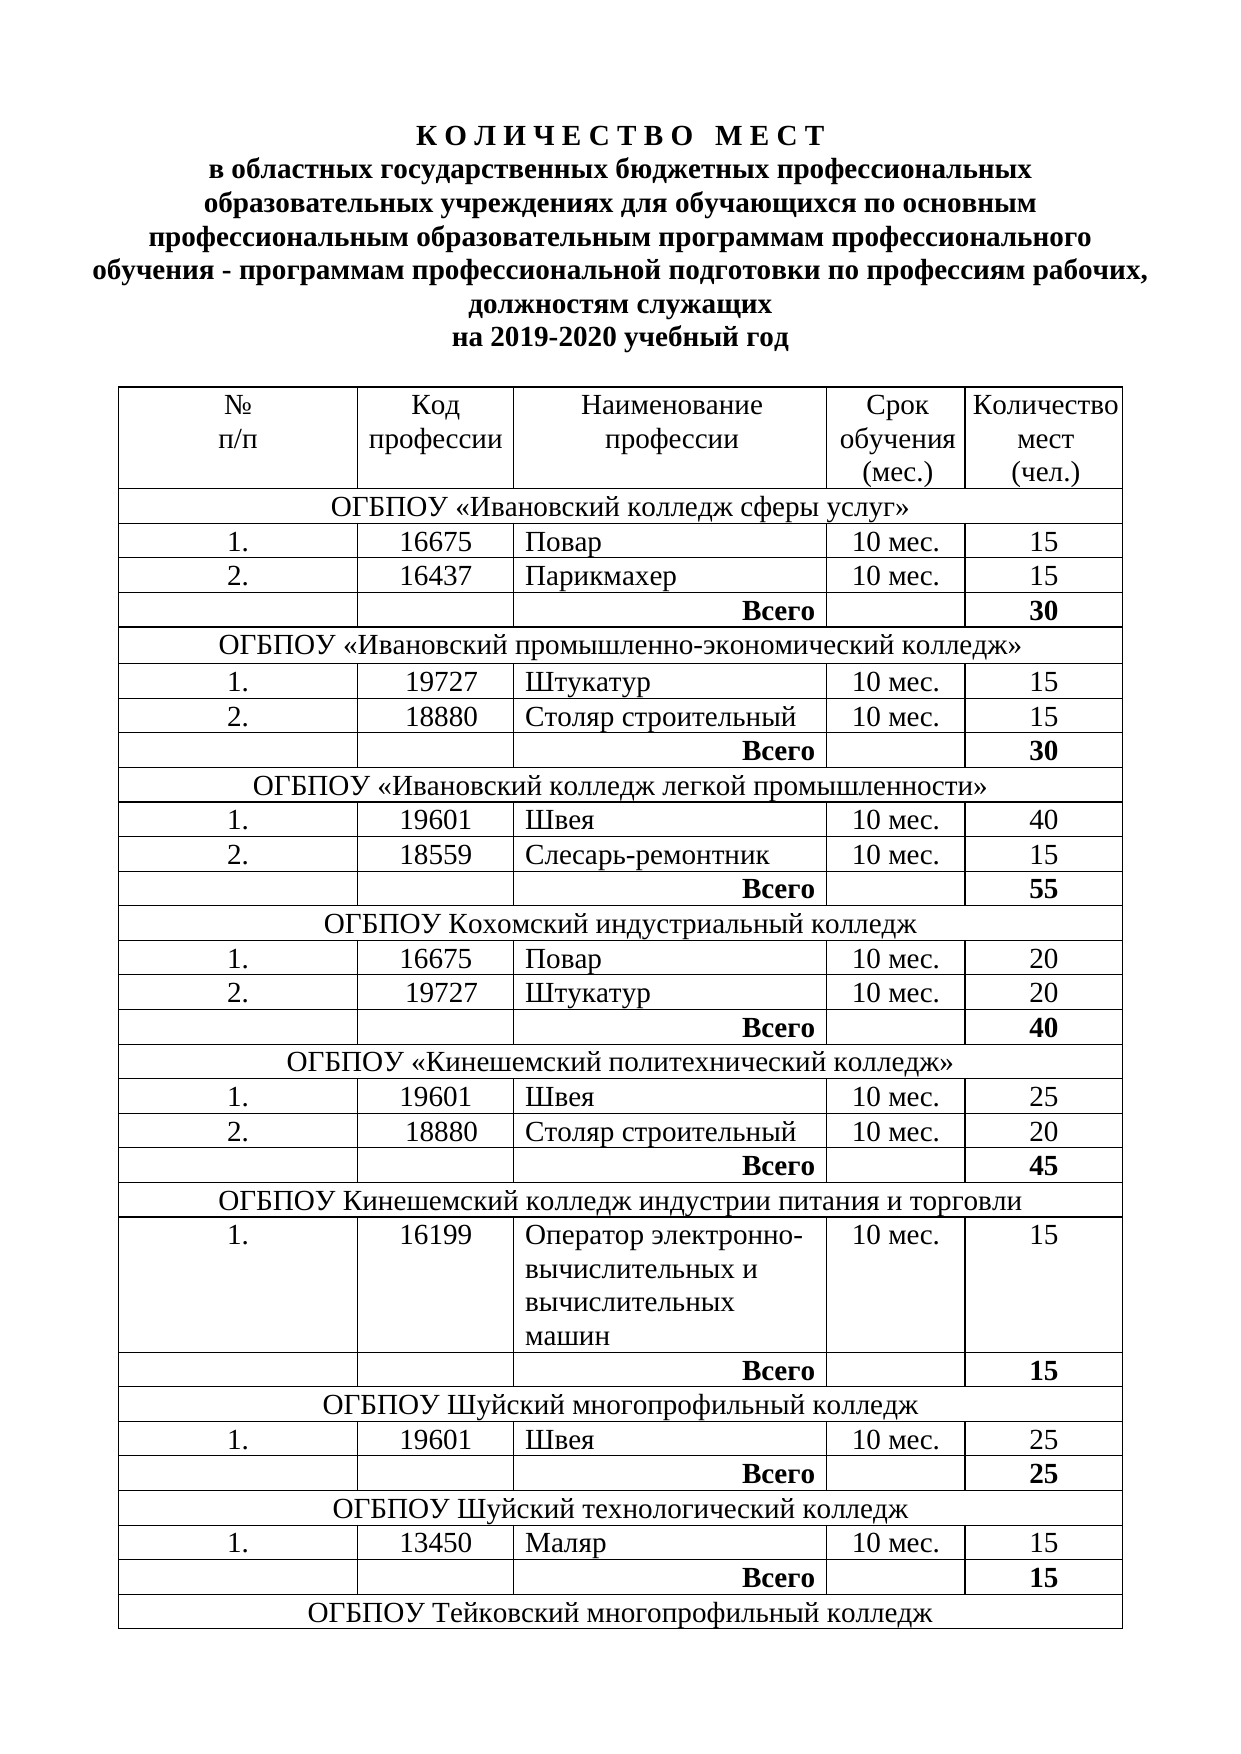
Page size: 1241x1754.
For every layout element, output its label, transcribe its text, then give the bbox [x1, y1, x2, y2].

table_cell 25 [966, 1422, 1122, 1455]
table_cell 2. [119, 558, 357, 592]
table_cell 18880 [358, 1114, 513, 1147]
table_cell 15 [966, 837, 1122, 871]
table_header Код профессии [358, 388, 513, 488]
table_cell [358, 1353, 513, 1386]
table_cell 10 мес. [827, 837, 964, 871]
table_cell 30 [966, 593, 1122, 626]
table_cell 20 [966, 1114, 1122, 1147]
table_cell 1. [119, 524, 357, 557]
table_cell [358, 593, 513, 626]
table_cell ОГБПОУ «Ивановский промышленно-экономический колледж» [119, 628, 1122, 663]
table_cell ОГБПОУ Шуйский технологический колледж [119, 1491, 1122, 1524]
text образовательных учреждениях для обучающихся по основным [89, 185, 1152, 219]
table_cell Штукатур [514, 975, 826, 1009]
table_cell Всего [514, 872, 826, 905]
table_cell [358, 1148, 513, 1182]
table_cell 10 мес. [827, 558, 964, 592]
table_cell 10 мес. [827, 1079, 964, 1113]
table_cell Всего [514, 1010, 826, 1043]
table_cell 10 мес. [827, 524, 964, 557]
table_cell [358, 1010, 513, 1043]
table_cell [358, 1560, 513, 1594]
table_cell [119, 1456, 357, 1490]
table_cell Всего [514, 1560, 826, 1594]
table_cell 15 [966, 664, 1122, 698]
table_cell 15 [966, 1218, 1122, 1352]
table_cell Всего [514, 1456, 826, 1490]
table_header Наименование профессии [514, 388, 826, 488]
table_cell 10 мес. [827, 941, 964, 974]
table_cell ОГБПОУ Кохомский индустриальный колледж [119, 906, 1122, 940]
table_cell 1. [119, 941, 357, 974]
table_cell 45 [966, 1148, 1122, 1182]
text К О Л И Ч Е С Т В О М Е С Т [89, 118, 1152, 152]
table_cell 15 [966, 1560, 1122, 1594]
table_cell [119, 872, 357, 905]
table_cell ОГБПОУ «Кинешемский политехнический колледж» [119, 1045, 1122, 1078]
table_cell [119, 593, 357, 626]
table_cell 2. [119, 975, 357, 1009]
table_cell 15 [966, 699, 1122, 732]
table_cell 16437 [358, 558, 513, 592]
text в областных государственных бюджетных профессиональных [89, 152, 1152, 185]
table_cell Всего [514, 733, 826, 767]
table_cell Швея [514, 1079, 826, 1113]
table_cell ОГБПОУ Тейковский многопрофильный колледж [119, 1595, 1122, 1628]
table_header Срок обучения (мес.) [827, 388, 964, 488]
table_header № п/п [119, 388, 357, 488]
table_cell 40 [966, 803, 1122, 836]
table_cell Швея [514, 1422, 826, 1455]
text профессиональным образовательным программам профессионального обучения - программам профессиональной подготовки по профессиям рабочих, должностям служащих [89, 219, 1152, 319]
table_cell 19601 [358, 1422, 513, 1455]
table_cell Столяр строительный [514, 699, 826, 732]
table_cell [119, 1010, 357, 1043]
table_cell 20 [966, 941, 1122, 974]
table_cell 15 [966, 1526, 1122, 1559]
table_cell 19727 [358, 664, 513, 698]
table_cell 16199 [358, 1218, 513, 1352]
table_cell [827, 1560, 964, 1594]
table_cell 10 мес. [827, 664, 964, 698]
table_cell [827, 1148, 964, 1182]
table_cell [827, 872, 964, 905]
table_cell ОГБПОУ Кинешемский колледж индустрии питания и торговли [119, 1183, 1122, 1216]
table_cell 1. [119, 1218, 357, 1352]
table_cell Всего [514, 593, 826, 626]
table_cell 15 [966, 1353, 1122, 1386]
table_cell 18880 [358, 699, 513, 732]
table_cell 18559 [358, 837, 513, 871]
table_cell Штукатур [514, 664, 826, 698]
table_cell [827, 593, 964, 626]
table_cell 10 мес. [827, 1218, 964, 1352]
table_cell [119, 1353, 357, 1386]
table_cell 19727 [358, 975, 513, 1009]
table_cell 2. [119, 699, 357, 732]
table_cell 25 [966, 1079, 1122, 1113]
table_cell 19601 [358, 803, 513, 836]
table_cell 19601 [358, 1079, 513, 1113]
table_cell 2. [119, 837, 357, 871]
table_cell Столяр строительный [514, 1114, 826, 1147]
table_cell 2. [119, 1114, 357, 1147]
table_cell Повар [514, 524, 826, 557]
table_cell Всего [514, 1148, 826, 1182]
table_cell [827, 1353, 964, 1386]
text на 2019-2020 учебный год [89, 319, 1152, 353]
table_cell 55 [966, 872, 1122, 905]
table_cell 25 [966, 1456, 1122, 1490]
table_cell [119, 1560, 357, 1594]
table_cell ОГБПОУ «Ивановский колледж сферы услуг» [119, 489, 1122, 523]
table_cell 10 мес. [827, 1526, 964, 1559]
table_cell Швея [514, 803, 826, 836]
table_cell ОГБПОУ Шуйский многопрофильный колледж [119, 1387, 1122, 1421]
table_cell 10 мес. [827, 1114, 964, 1147]
table_cell ОГБПОУ «Ивановский колледж легкой промышленности» [119, 768, 1122, 801]
table_cell 16675 [358, 941, 513, 974]
table_header Количество мест (чел.) [966, 388, 1122, 488]
table_cell [119, 733, 357, 767]
table_cell 30 [966, 733, 1122, 767]
table_cell 1. [119, 664, 357, 698]
table_cell 10 мес. [827, 975, 964, 1009]
table_cell Маляр [514, 1526, 826, 1559]
table_cell 40 [966, 1010, 1122, 1043]
table_cell Слесарь-ремонтник [514, 837, 826, 871]
table_cell [119, 1148, 357, 1182]
table_cell 1. [119, 1079, 357, 1113]
table_cell 10 мес. [827, 803, 964, 836]
table_cell Повар [514, 941, 826, 974]
table_cell 13450 [358, 1526, 513, 1559]
table_cell 1. [119, 803, 357, 836]
table_cell 1. [119, 1422, 357, 1455]
table_cell [358, 1456, 513, 1490]
table_cell 10 мес. [827, 699, 964, 732]
table_cell Всего [514, 1353, 826, 1386]
table_cell Оператор электронно-вычислительных и вычислительных машин [514, 1218, 826, 1352]
table_cell [827, 1456, 964, 1490]
table_cell [358, 872, 513, 905]
table_cell 20 [966, 975, 1122, 1009]
table_cell Парикмахер [514, 558, 826, 592]
table_cell [827, 1010, 964, 1043]
table_cell 16675 [358, 524, 513, 557]
table_cell 10 мес. [827, 1422, 964, 1455]
table_cell [358, 733, 513, 767]
table_cell 1. [119, 1526, 357, 1559]
table_cell 15 [966, 524, 1122, 557]
table_cell 15 [966, 558, 1122, 592]
table_cell [827, 733, 964, 767]
